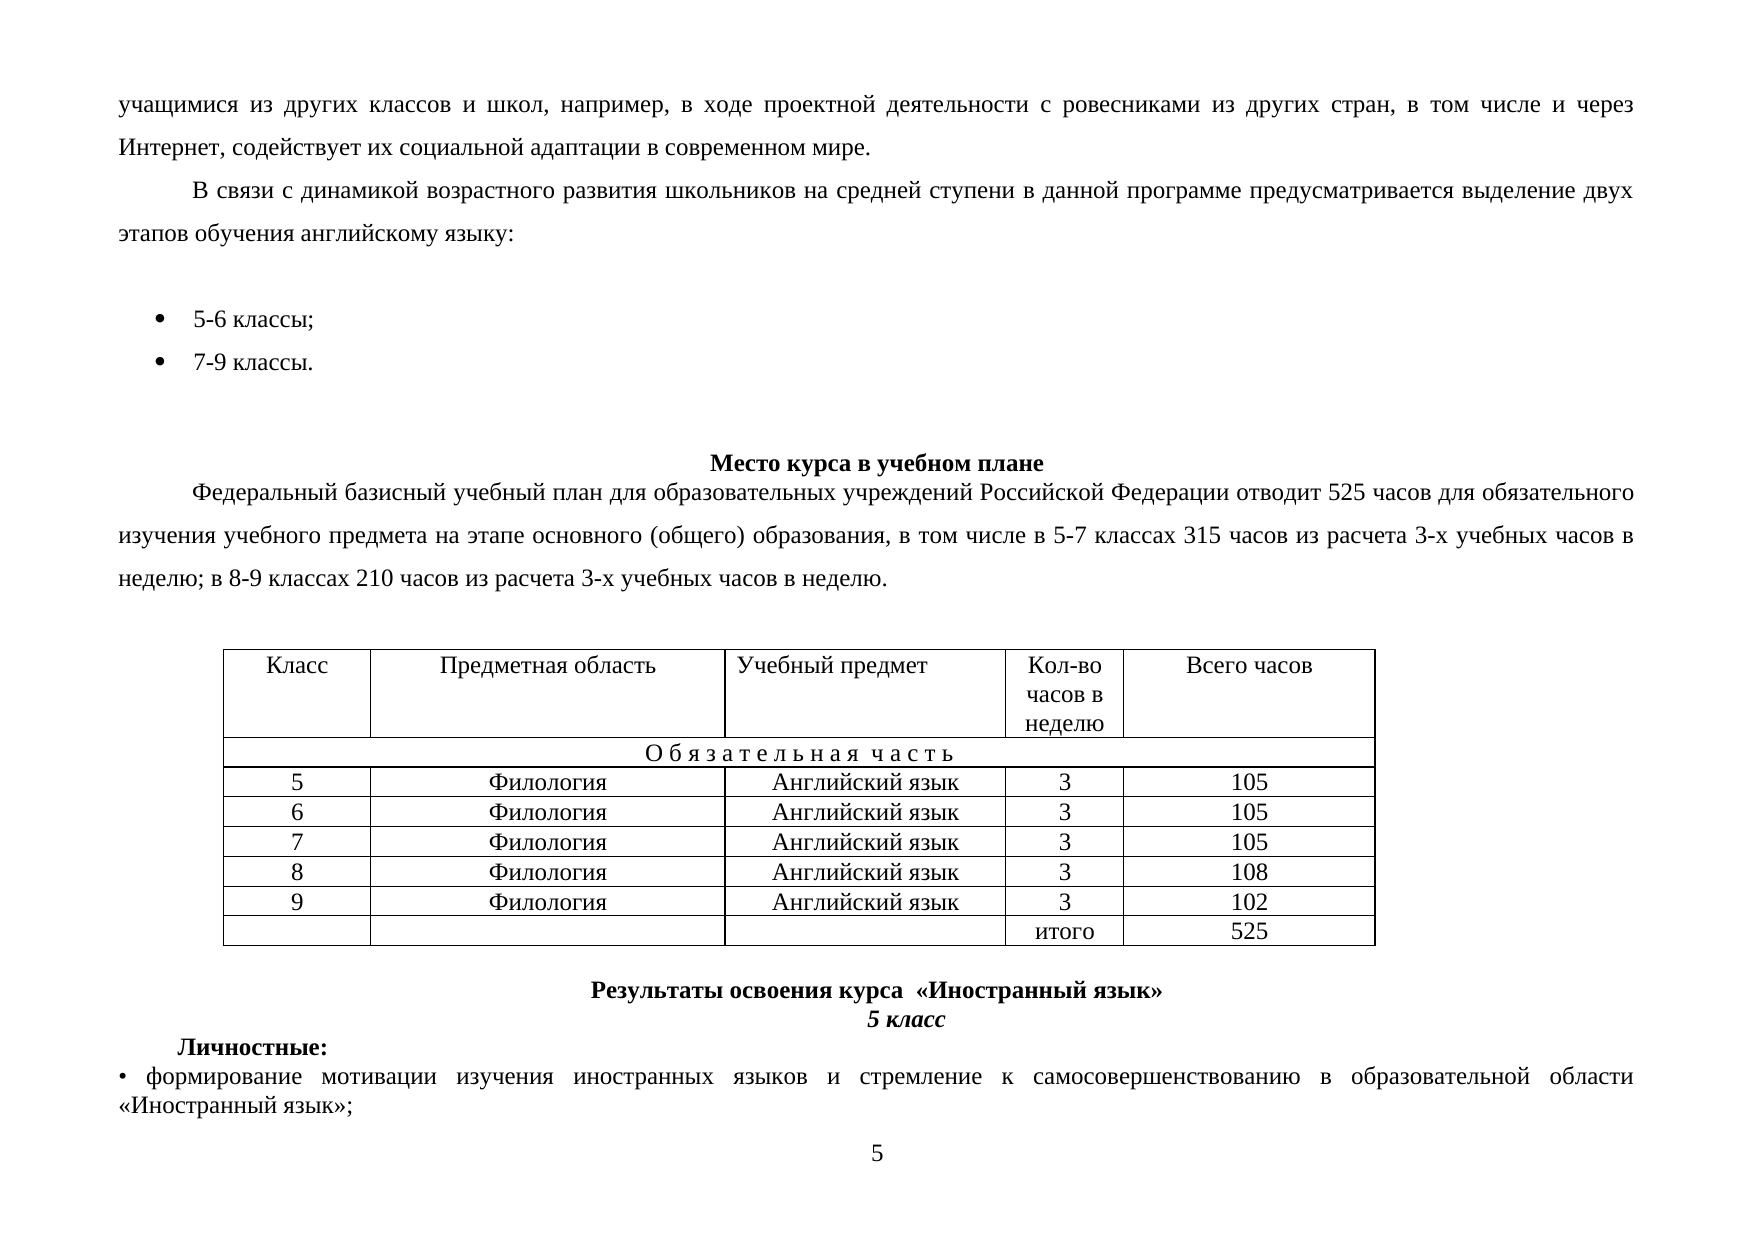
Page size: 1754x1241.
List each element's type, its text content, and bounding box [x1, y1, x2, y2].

table_cell 3 [1006, 797, 1123, 826]
text В связи с динамикой возрастного развития школьников на средней ступени в данной программе предусматривается выделение двух этапов обучения английскому языку: [118, 175, 1636, 247]
table_cell 525 [1124, 916, 1374, 945]
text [118, 89, 1636, 161]
table_cell О б я з а т е л ь н а я ч а с т ь [224, 738, 1374, 766]
table_cell [726, 916, 1005, 945]
table_cell Английский язык [726, 768, 1005, 796]
text Личностные: [118, 1032, 1636, 1061]
table_cell 102 [1124, 887, 1374, 915]
table_cell Филология [371, 797, 724, 826]
text Место курса в учебном плане [118, 448, 1636, 477]
table_cell Филология [371, 857, 724, 886]
table_header Класс [224, 650, 370, 737]
table_header Кол-во часов в неделю [1006, 650, 1123, 737]
text Результаты освоения курса «Иностранный язык» [118, 975, 1636, 1004]
table_cell Английский язык [726, 797, 1005, 826]
table_cell 105 [1124, 827, 1374, 856]
text Федеральный базисный учебный план для образовательных учреждений Российской Федерации отводит 525 часов для обязательного изучения учебного предмета на этапе основного (общего) образования, в том числе в 5-7 классах 315 часов из расчета 3-х учебных часов в неделю; в 8-9 классах 210 часов из расчета 3-х учебных часов в неделю. [118, 477, 1636, 592]
table_cell 105 [1124, 797, 1374, 826]
table_cell 5 [224, 768, 370, 796]
list 5-6 классы; [156, 304, 1636, 333]
table_cell 3 [1006, 827, 1123, 856]
table_cell 3 [1006, 768, 1123, 796]
table_cell [371, 916, 724, 945]
table_cell Филология [371, 768, 724, 796]
table_cell 108 [1124, 857, 1374, 886]
table_cell 7 [224, 827, 370, 856]
table_cell Филология [371, 887, 724, 915]
table_cell Филология [371, 827, 724, 856]
table_header Предметная область [371, 650, 724, 737]
table_cell Английский язык [726, 887, 1005, 915]
table_header Учебный предмет [726, 650, 1005, 737]
table_cell 6 [224, 797, 370, 826]
table_cell [224, 916, 370, 945]
text 5 класс [118, 1004, 1636, 1032]
table_cell 9 [224, 887, 370, 915]
table_cell 3 [1006, 857, 1123, 886]
table_cell итого [1006, 916, 1123, 945]
table_cell 8 [224, 857, 370, 886]
table_header Всего часов [1124, 650, 1374, 737]
table_cell Английский язык [726, 827, 1005, 856]
table_cell Английский язык [726, 857, 1005, 886]
table_cell 105 [1124, 768, 1374, 796]
list 7-9 классы. [156, 347, 1636, 376]
text • формирование мотивации изучения иностранных языков и стремление к самосовершенствованию в образовательной области «Иностранный язык»; [118, 1061, 1636, 1119]
table_cell 3 [1006, 887, 1123, 915]
